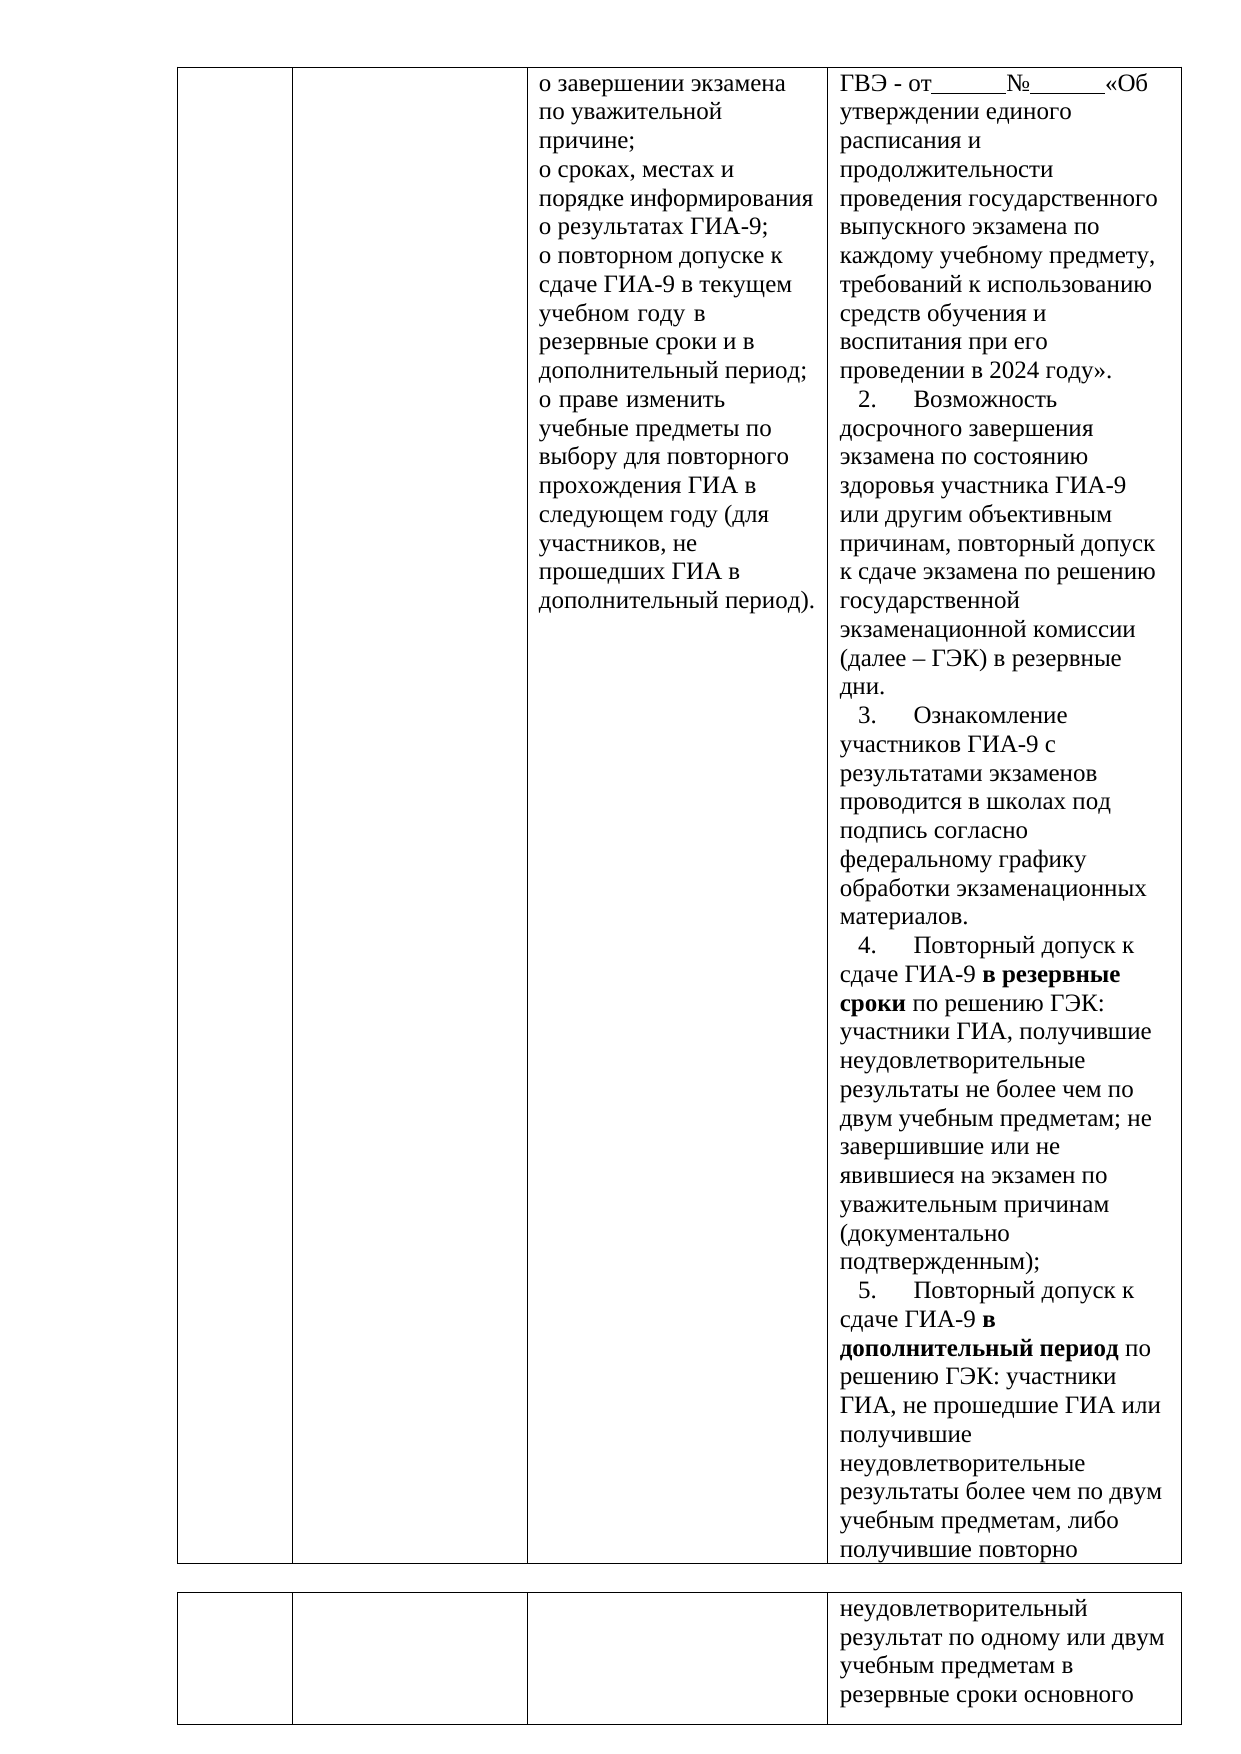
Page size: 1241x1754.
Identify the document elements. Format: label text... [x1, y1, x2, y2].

table_cell о завершении экзамена по уважительной причине; о сроках, местах и порядке информирования о результатах ГИА-9; о повторном допуске к сдаче ГИА-9 в текущем учебном году в резервные сроки и в дополнительный период; о праве изменить учебные предметы по выбору для повторного прохождения ГИА в следующем году (для участников, не прошедших ГИА в дополнительный период). [528, 68, 827, 1563]
table_header [528, 1593, 827, 1724]
table_header [293, 1593, 527, 1724]
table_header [828, 1593, 1181, 1724]
table_cell ГВЭ - от № «Об утверждении единого расписания и продолжительности проведения государственного выпускного экзамена по каждому учебному предмету, требований к использованию средств обучения и воспитания при его проведении в 2024 году». Возможность досрочного завершения экзамена по состоянию здоровья участника ГИА-9 или другим объективным причинам, повторный допуск к сдаче экзамена по решению государственной экзаменационной комиссии (далее – ГЭК) в резервные дни. Ознакомление участников ГИА-9 с результатами экзаменов проводится в школах под подпись согласно федеральному графику обработки экзаменационных материалов. Повторный допуск к сдаче ГИА-9 в резервные сроки по решению ГЭК: участники ГИА, получившие неудовлетворительные результаты не более чем по двум учебным предметам; не завершившие или не явившиеся на экзамен по уважительным причинам (документально подтвержденным); Повторный допуск к сдаче ГИА-9 в дополнительный период по решению ГЭК: участники ГИА, не прошедшие ГИА или получившие неудовлетворительные результаты более чем по двум учебным предметам, либо получившие повторно [828, 68, 1181, 1563]
table_cell [293, 68, 527, 1563]
table_cell [178, 68, 292, 1563]
table_header [178, 1593, 292, 1724]
